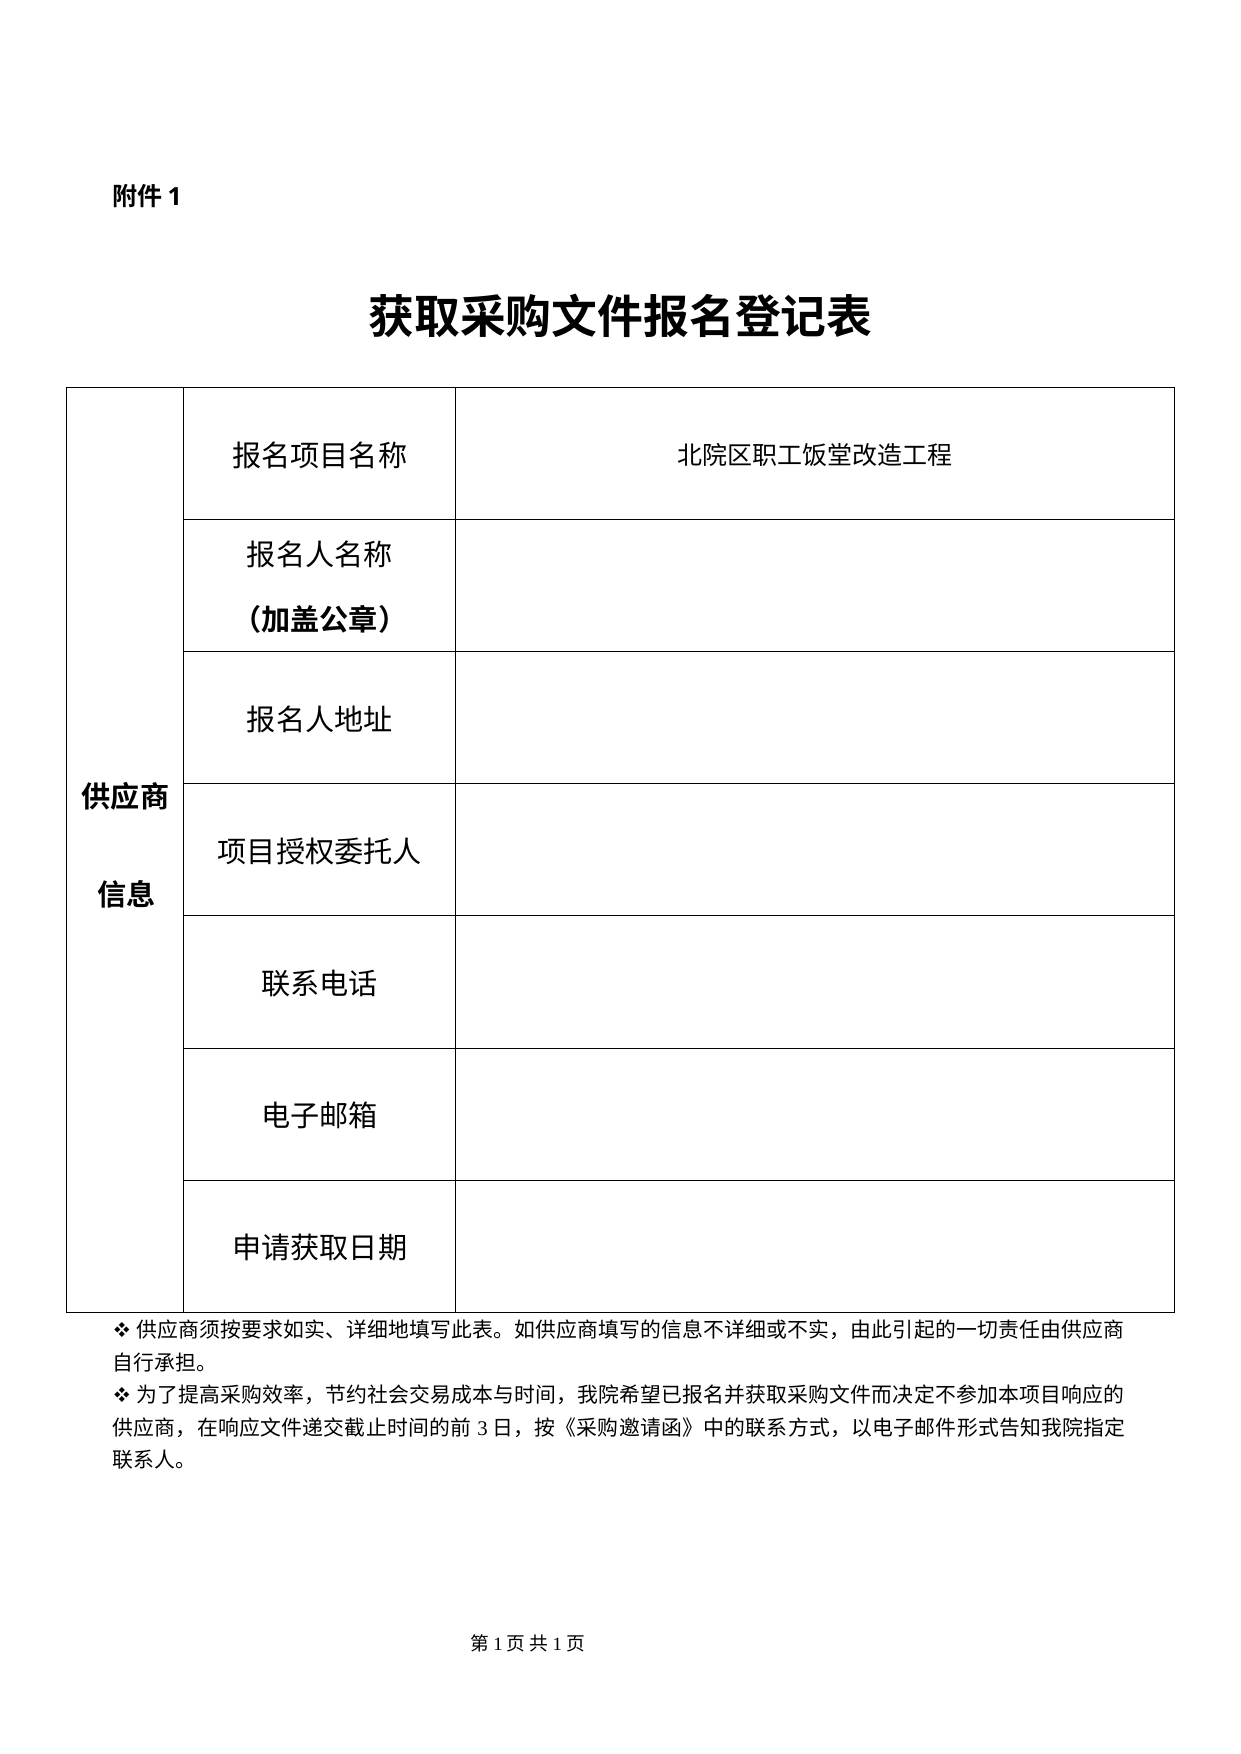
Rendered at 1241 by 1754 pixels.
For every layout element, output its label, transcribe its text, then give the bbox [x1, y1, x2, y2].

table_cell [456, 652, 1174, 783]
table_header 供应商信息 [67, 388, 183, 1312]
table_cell [456, 784, 1174, 915]
table_cell 报名人名称 （加盖公章） [184, 520, 455, 651]
table_header 北院区职工饭堂改造工程 [456, 388, 1174, 519]
text 供应商须按要求如实、详细地填写此表。如供应商填写的信息不详细或不实，由此引起的一切责任由供应商自行承担。 [112, 1313, 1128, 1378]
text 为了提高采购效率，节约社会交易成本与时间，我院希望已报名并获取采购文件而决定不参加本项目响应的供应商，在响应文件递交截止时间的前3日，按《采购邀请函》中的联系方式，以电子邮件形式告知我院指定联系人。 [112, 1378, 1128, 1475]
table_cell 报名人地址 [184, 652, 455, 783]
text 获取采购文件报名登记表 [112, 264, 1128, 362]
table_cell 申请获取日期 [184, 1181, 455, 1312]
table_cell 联系电话 [184, 916, 455, 1047]
table_header 报名项目名称 [184, 388, 455, 519]
table_cell [456, 1049, 1174, 1179]
text 附件1 [112, 162, 1128, 227]
table_cell [456, 1181, 1174, 1312]
table_cell 项目授权委托人 [184, 784, 455, 915]
table_cell 电子邮箱 [184, 1049, 455, 1179]
table_cell [456, 916, 1174, 1047]
table_cell [456, 520, 1174, 651]
